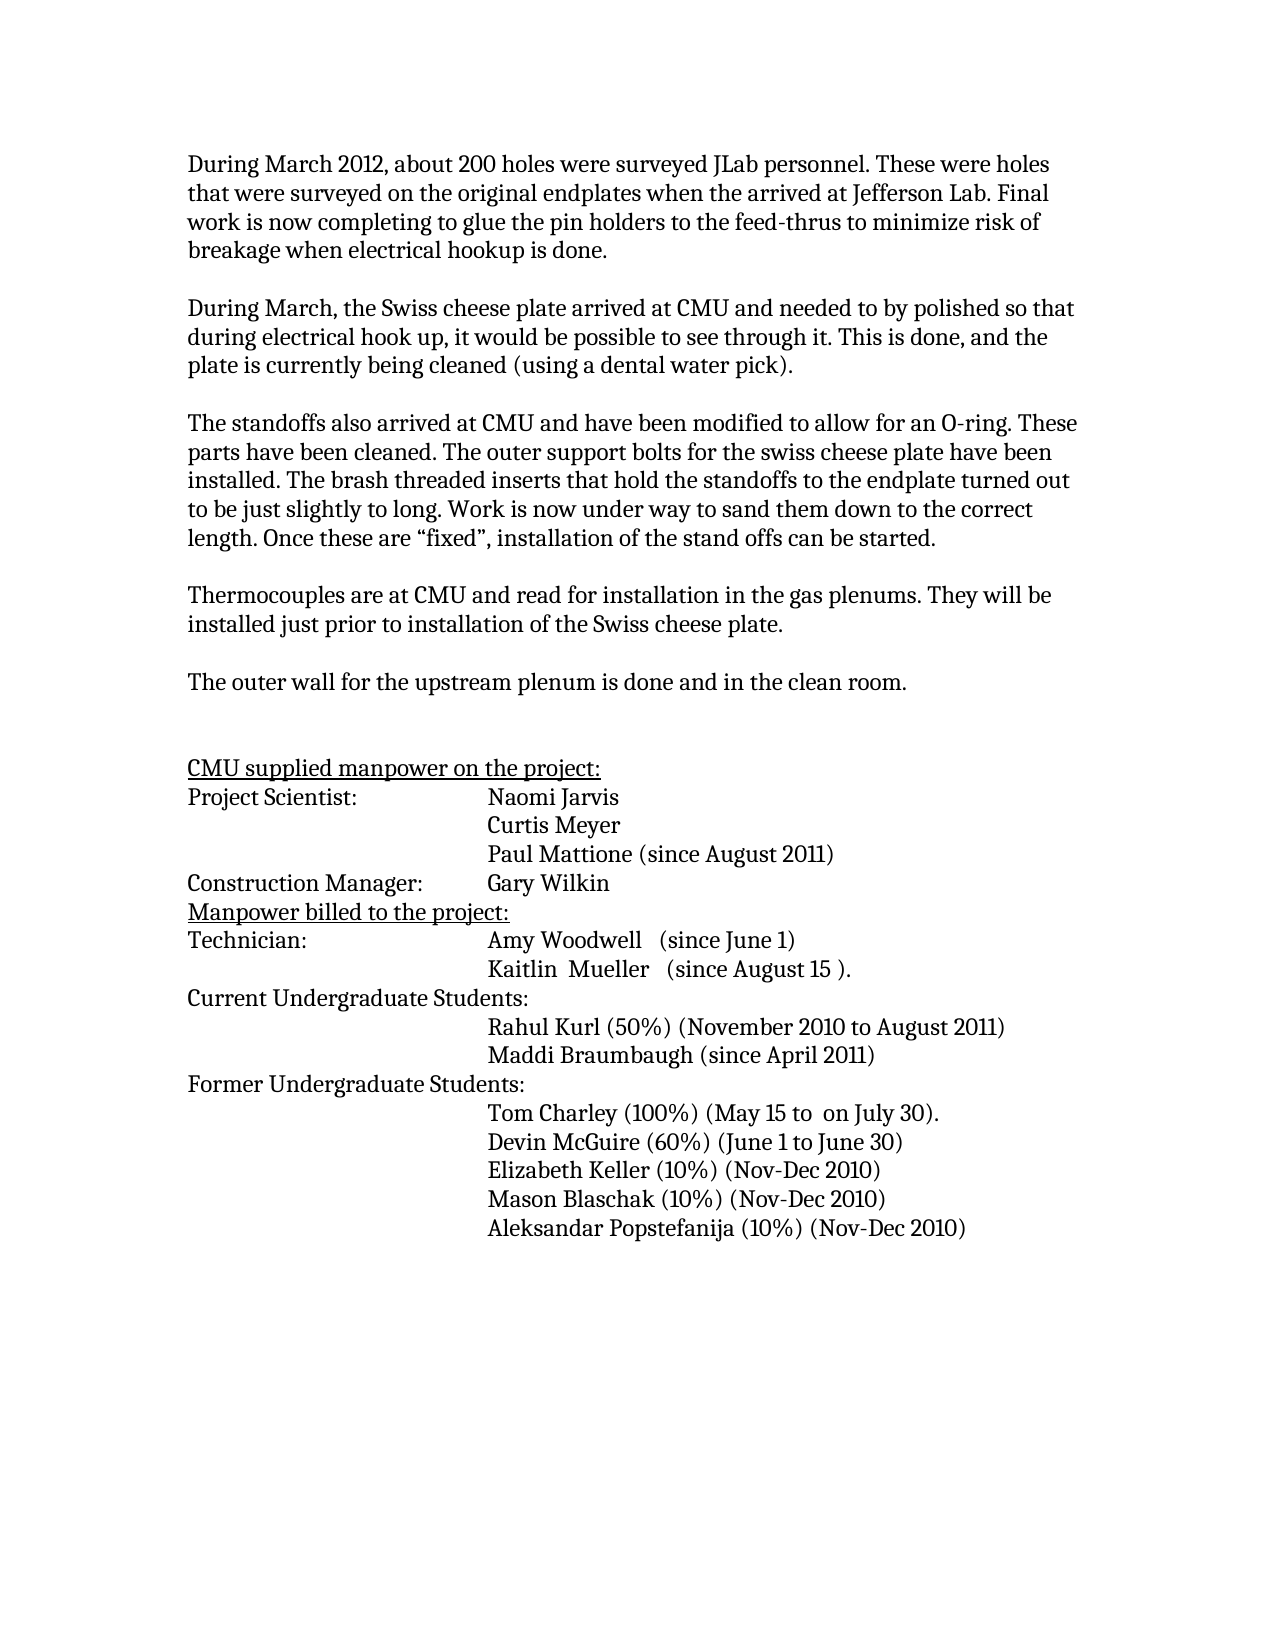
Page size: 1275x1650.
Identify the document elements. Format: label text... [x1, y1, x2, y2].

text Rahul Kurl (50%) (November 2010 to August 2011) [412, 1012, 1087, 1041]
text Kaitlin Mueller (since August 15 ). [187, 955, 1087, 984]
text Elizabeth Keller (10%) (Nov-Dec 2010) [187, 1156, 1087, 1185]
text Current Undergraduate Students: [187, 984, 1087, 1012]
text Thermocouples are at CMU and read for installation in the gas plenums. They will be installed just prior to installation of the Swiss cheese plate. [187, 581, 1087, 639]
text Aleksandar Popstefanija (10%) (Nov-Dec 2010) [187, 1214, 1087, 1242]
text Curtis Meyer [187, 811, 1087, 840]
text Mason Blaschak (10%) (Nov-Dec 2010) [187, 1185, 1087, 1214]
text During March 2012, about 200 holes were surveyed JLab personnel. These were holes that were surveyed on the original endplates when the arrived at Jefferson Lab. Final work is now completing to glue the pin holders to the feed-thrus to minimize risk of breakage when electrical hookup is done. [187, 150, 1087, 265]
text Paul Mattione (since August 2011) [187, 840, 1087, 869]
text Project Scientist: Naomi Jarvis [187, 782, 1087, 811]
text CMU supplied manpower on the project: [187, 754, 1087, 782]
text Maddi Braumbaugh (since April 2011) [187, 1041, 1087, 1070]
text Construction Manager: Gary Wilkin [187, 869, 1087, 897]
text Former Undergraduate Students: [187, 1070, 1087, 1099]
text Technician: Amy Woodwell (since June 1) [187, 926, 1087, 955]
text Manpower billed to the project: [187, 897, 1087, 926]
text The standoffs also arrived at CMU and have been modified to allow for an O-ring. These parts have been cleaned. The outer support bolts for the swiss cheese plate have been installed. The brash threaded inserts that hold the standoffs to the endplate turned out to be just slightly to long. Work is now under way to sand them down to the correct length. Once these are “fixed”, installation of the stand offs can be started. [187, 409, 1087, 552]
text Devin McGuire (60%) (June 1 to June 30) [187, 1127, 1087, 1156]
text The outer wall for the upstream plenum is done and in the clean room. [187, 667, 1087, 696]
text Tom Charley (100%) (May 15 to on July 30). [412, 1099, 1087, 1127]
text During March, the Swiss cheese plate arrived at CMU and needed to by polished so that during electrical hook up, it would be possible to see through it. This is done, and the plate is currently being cleaned (using a dental water pick). [187, 294, 1087, 380]
